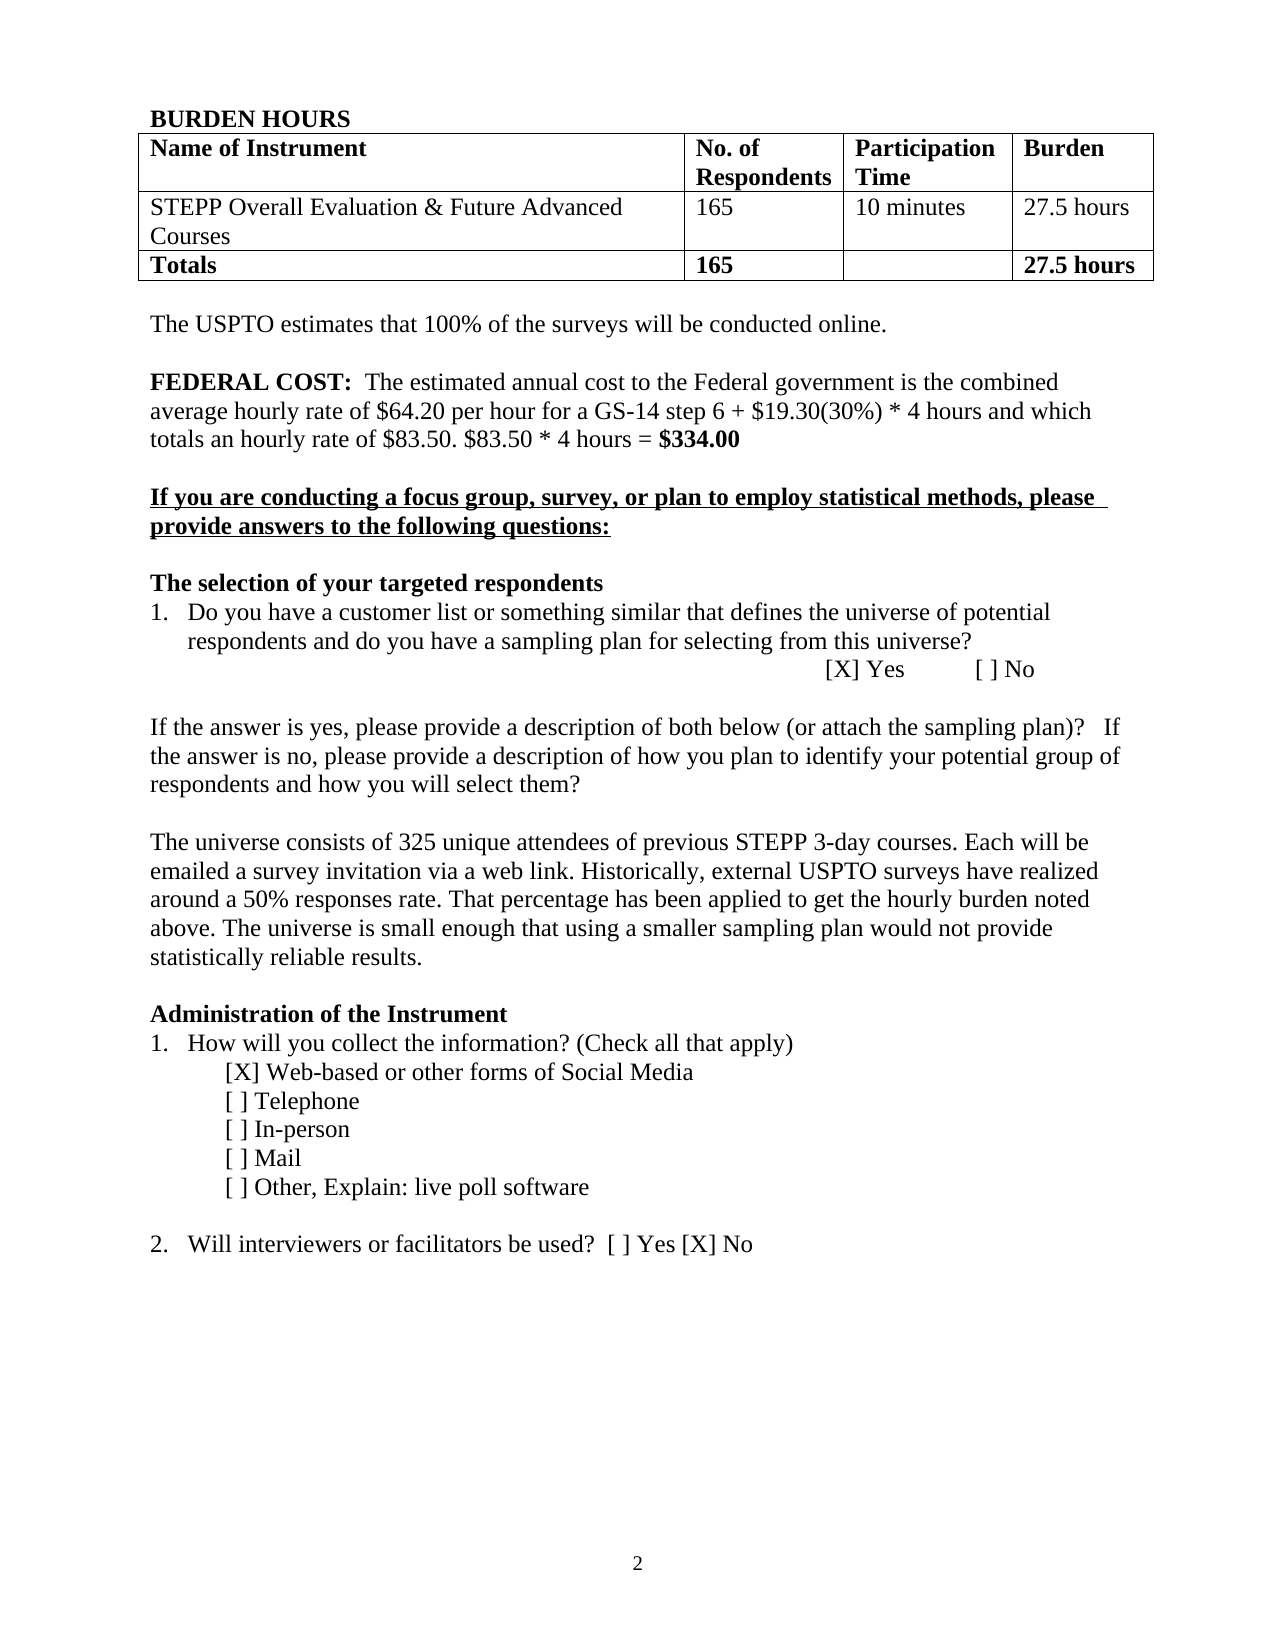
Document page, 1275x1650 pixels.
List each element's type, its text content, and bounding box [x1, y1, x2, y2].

text [ ] Mail [225, 1143, 1125, 1172]
table_header Name of Instrument [139, 134, 684, 191]
text [ ] Other, Explain: live poll software [225, 1172, 1125, 1201]
text [ ] Telephone [225, 1086, 1125, 1114]
list Will interviewers or facilitators be used? [ ] Yes [X] No [150, 1229, 1125, 1258]
table_cell STEPP Overall Evaluation & Future Advanced Courses [139, 192, 684, 249]
table_cell Totals [139, 251, 684, 280]
text The universe consists of 325 unique attendees of previous STEPP 3-day courses. Each will be emailed a survey invitation via a web link. Historically, external USPTO surveys have realized around a 50% responses rate. That percentage has been applied to get the hourly burden noted above. The universe is small enough that using a smaller sampling plan would not provide statistically reliable results. [150, 827, 1125, 971]
list Do you have a customer list or something similar that defines the universe of potential respondents and do you have a sampling plan for selecting from this universe? [X] Yes [ ] No [150, 597, 1125, 683]
table_cell 27.5 hours [1013, 192, 1153, 249]
table_header Participation Time [844, 134, 1012, 191]
text The USPTO estimates that 100% of the surveys will be conducted online. [150, 309, 1125, 338]
text FEDERAL COST: The estimated annual cost to the Federal government is the combined average hourly rate of $64.20 per hour for a GS-14 step 6 + $19.30(30%) * 4 hours and which totals an hourly rate of $83.50. $83.50 * 4 hours = $334.00 [150, 367, 1125, 453]
table_cell [844, 251, 1012, 280]
text If the answer is yes, please provide a description of both below (or attach the sampling plan)? If the answer is no, please provide a description of how you plan to identify your potential group of respondents and how you will select them? [150, 712, 1125, 798]
text Administration of the Instrument [150, 999, 1125, 1028]
table_cell 165 [685, 192, 843, 249]
text If you are conducting a focus group, survey, or plan to employ statistical methods, please provide answers to the following questions: [150, 482, 1125, 539]
table_cell 165 [685, 251, 843, 280]
table_cell 10 minutes [844, 192, 1012, 249]
text [ ] In-person [225, 1114, 1125, 1143]
table_header No. of Respondents [685, 134, 843, 191]
text BURDEN HOURS [150, 104, 1125, 132]
list How will you collect the information? (Check all that apply) [150, 1028, 1125, 1057]
table_header Burden [1013, 134, 1153, 191]
table_cell 27.5 hours [1013, 251, 1153, 280]
text [X] Web-based or other forms of Social Media [225, 1057, 1125, 1086]
text The selection of your targeted respondents [150, 568, 1125, 597]
